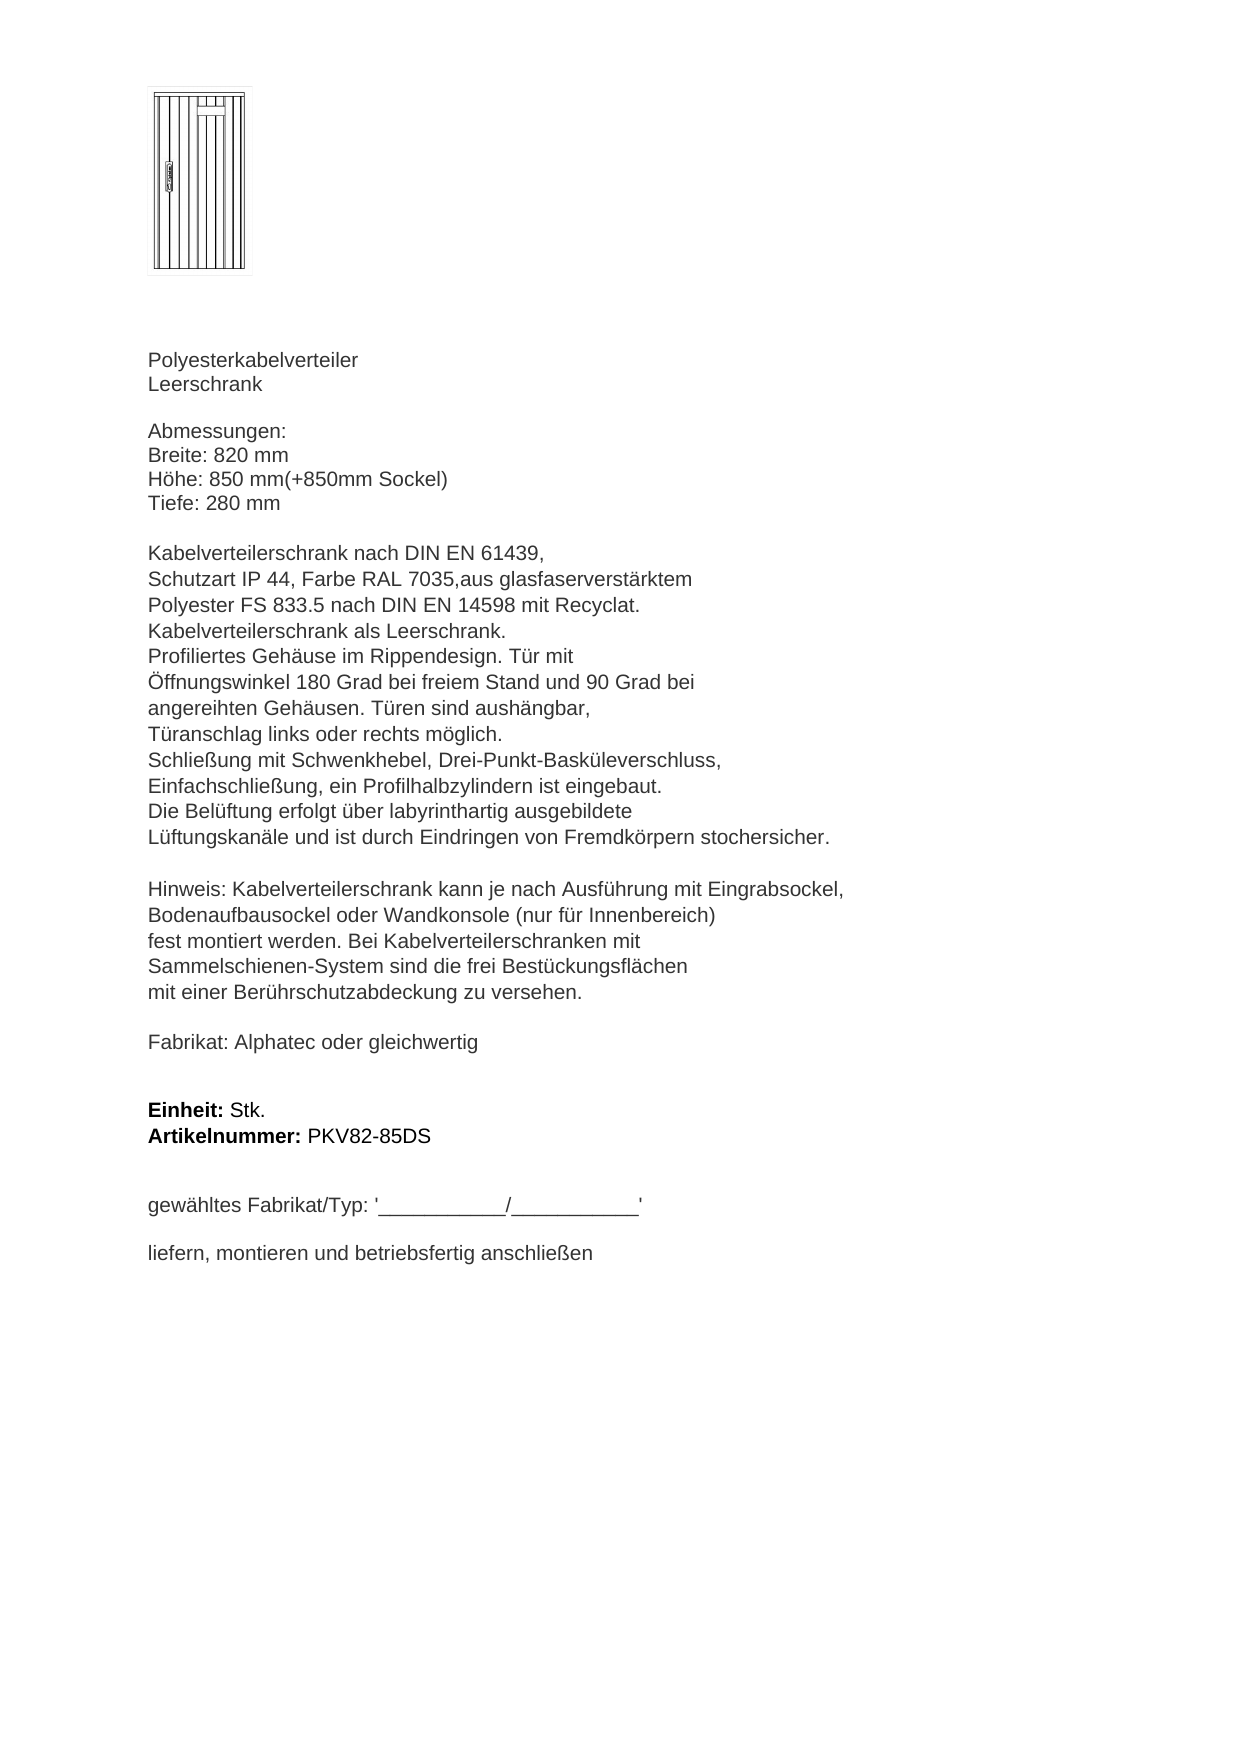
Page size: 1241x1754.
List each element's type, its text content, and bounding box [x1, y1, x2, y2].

text Hinweis: Kabelverteilerschrank kann je nach Ausführung mit Eingrabsockel, [148, 877, 1093, 901]
text Polyester FS 833.5 nach DIN EN 14598 mit Recyclat. [148, 593, 1093, 617]
text Abmessungen: [148, 419, 1093, 443]
text Öffnungswinkel 180 Grad bei freiem Stand und 90 Grad bei [148, 670, 1093, 694]
text Die Belüftung erfolgt über labyrinthartig ausgebildete [148, 799, 1093, 823]
text Türanschlag links oder rechts möglich. [148, 722, 1093, 746]
text angereihten Gehäusen. Türen sind aushängbar, [148, 696, 1093, 720]
text Tiefe: 280 mm [148, 491, 1093, 515]
text Schließung mit Schwenkhebel, Drei-Punkt-Basküleverschluss, [148, 748, 1093, 772]
text Bodenaufbausockel oder Wandkonsole (nur für Innenbereich) [148, 903, 1093, 927]
text Kabelverteilerschrank nach DIN EN 61439, [148, 541, 1093, 565]
text Sammelschienen-System sind die frei Bestückungsflächen [148, 954, 1093, 978]
text gewähltes Fabrikat/Typ: '___________/___________' liefern, montieren und betriebsfertig anschließen [148, 1192, 1093, 1264]
text Kabelverteilerschrank als Leerschrank. [148, 618, 1093, 642]
text Lüftungskanäle und ist durch Eindringen von Fremdkörpern stochersicher. [148, 825, 1093, 849]
text Einfachschließung, ein Profilhalbzylindern ist eingebaut. [148, 773, 1093, 797]
text Einheit: Stk. Artikelnummer: PKV82-85DS [148, 1072, 1093, 1148]
text Polyesterkabelverteiler Leerschrank [148, 347, 1093, 395]
text Schutzart IP 44, Farbe RAL 7035,aus glasfaserverstärktem [148, 567, 1093, 591]
text Fabrikat: Alphatec oder gleichwertig [148, 1030, 1093, 1054]
picture [147, 86, 253, 276]
text Breite: 820 mm [148, 443, 1093, 467]
text mit einer Berührschutzabdeckung zu versehen. [148, 980, 1093, 1004]
text Höhe: 850 mm(+850mm Sockel) [148, 467, 1093, 491]
text fest montiert werden. Bei Kabelverteilerschranken mit [148, 928, 1093, 952]
text Profiliertes Gehäuse im Rippendesign. Tür mit [148, 644, 1093, 668]
